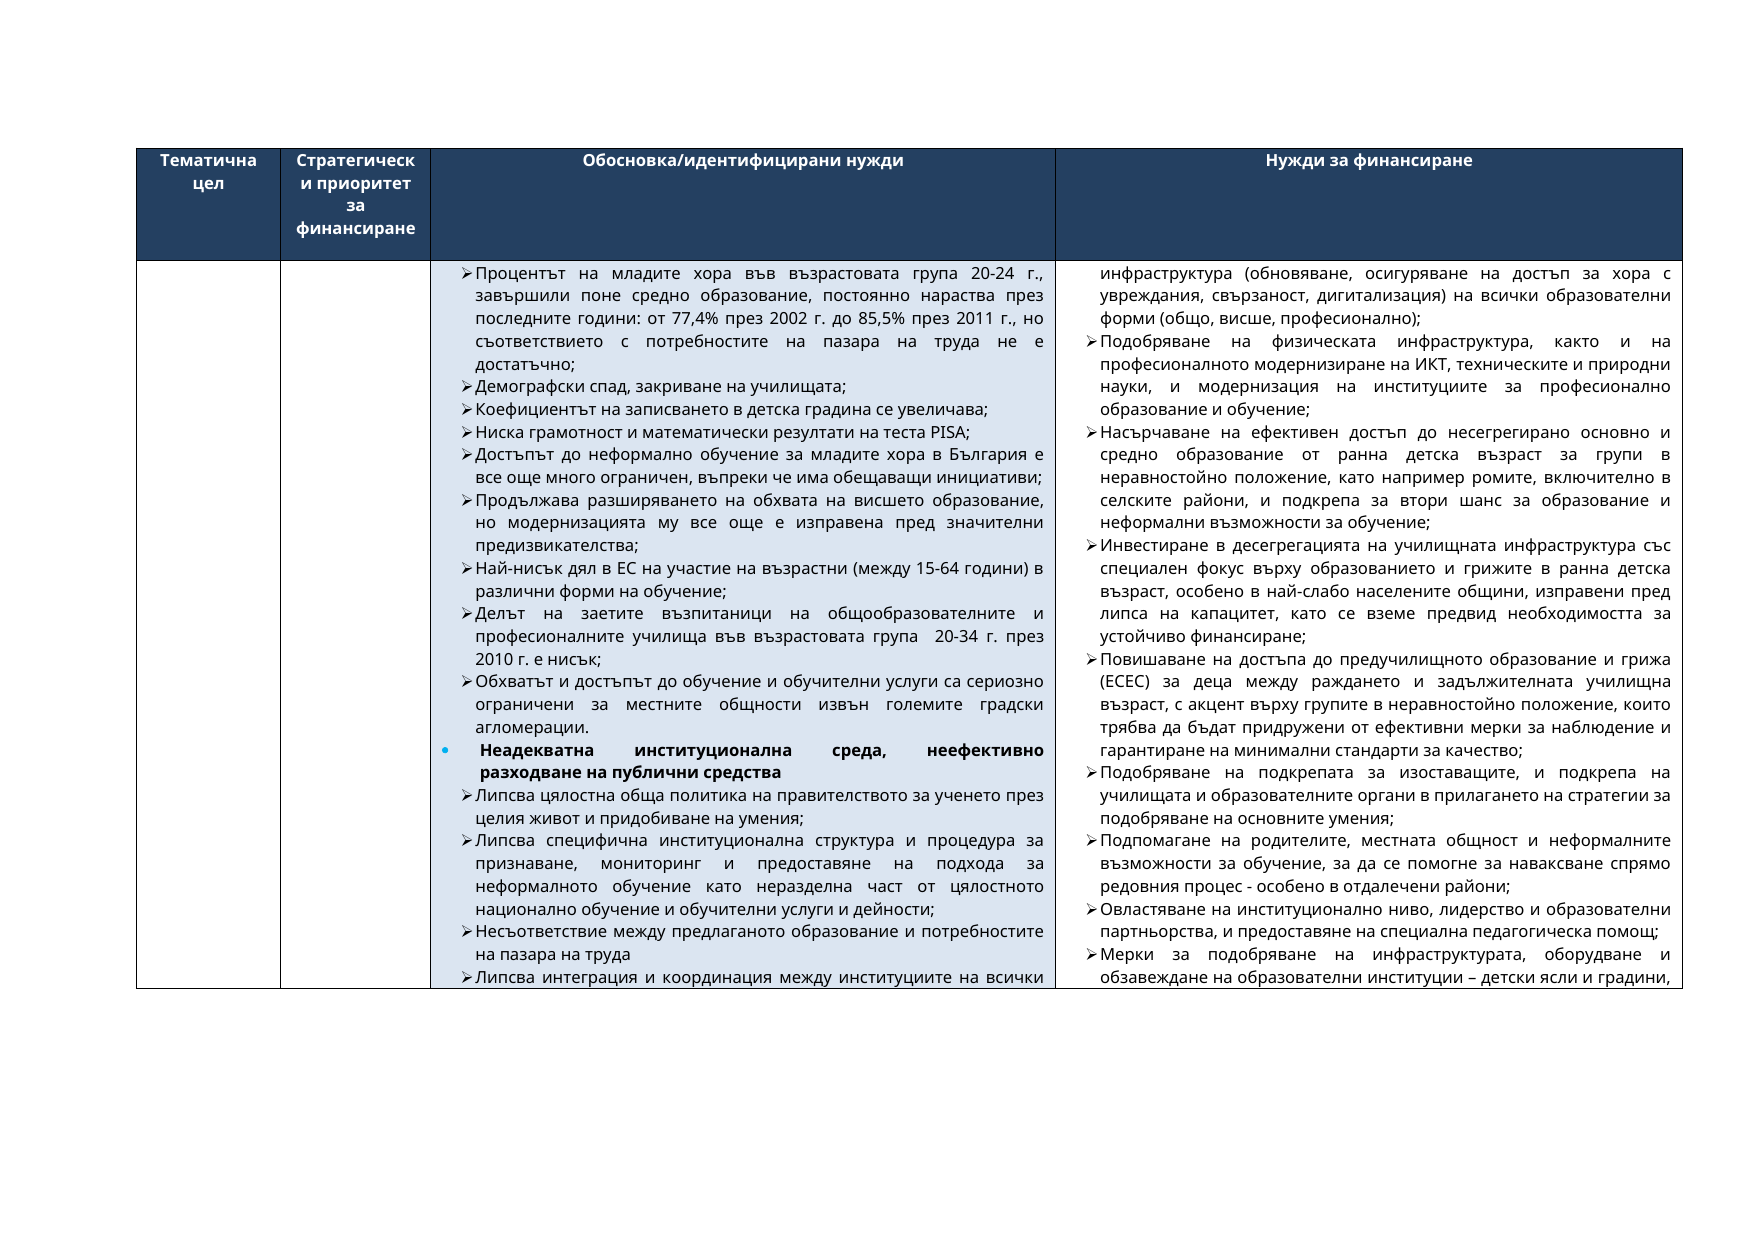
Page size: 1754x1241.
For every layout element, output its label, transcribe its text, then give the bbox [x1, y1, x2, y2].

table_header Обосновка/идентифицирани нужди [431, 149, 1055, 260]
table_header Нужди за финансиране [1056, 149, 1682, 260]
table_header Тематична цел [137, 149, 280, 260]
table_header Стратегически приоритет за финансиране [281, 149, 430, 260]
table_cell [431, 261, 1055, 988]
